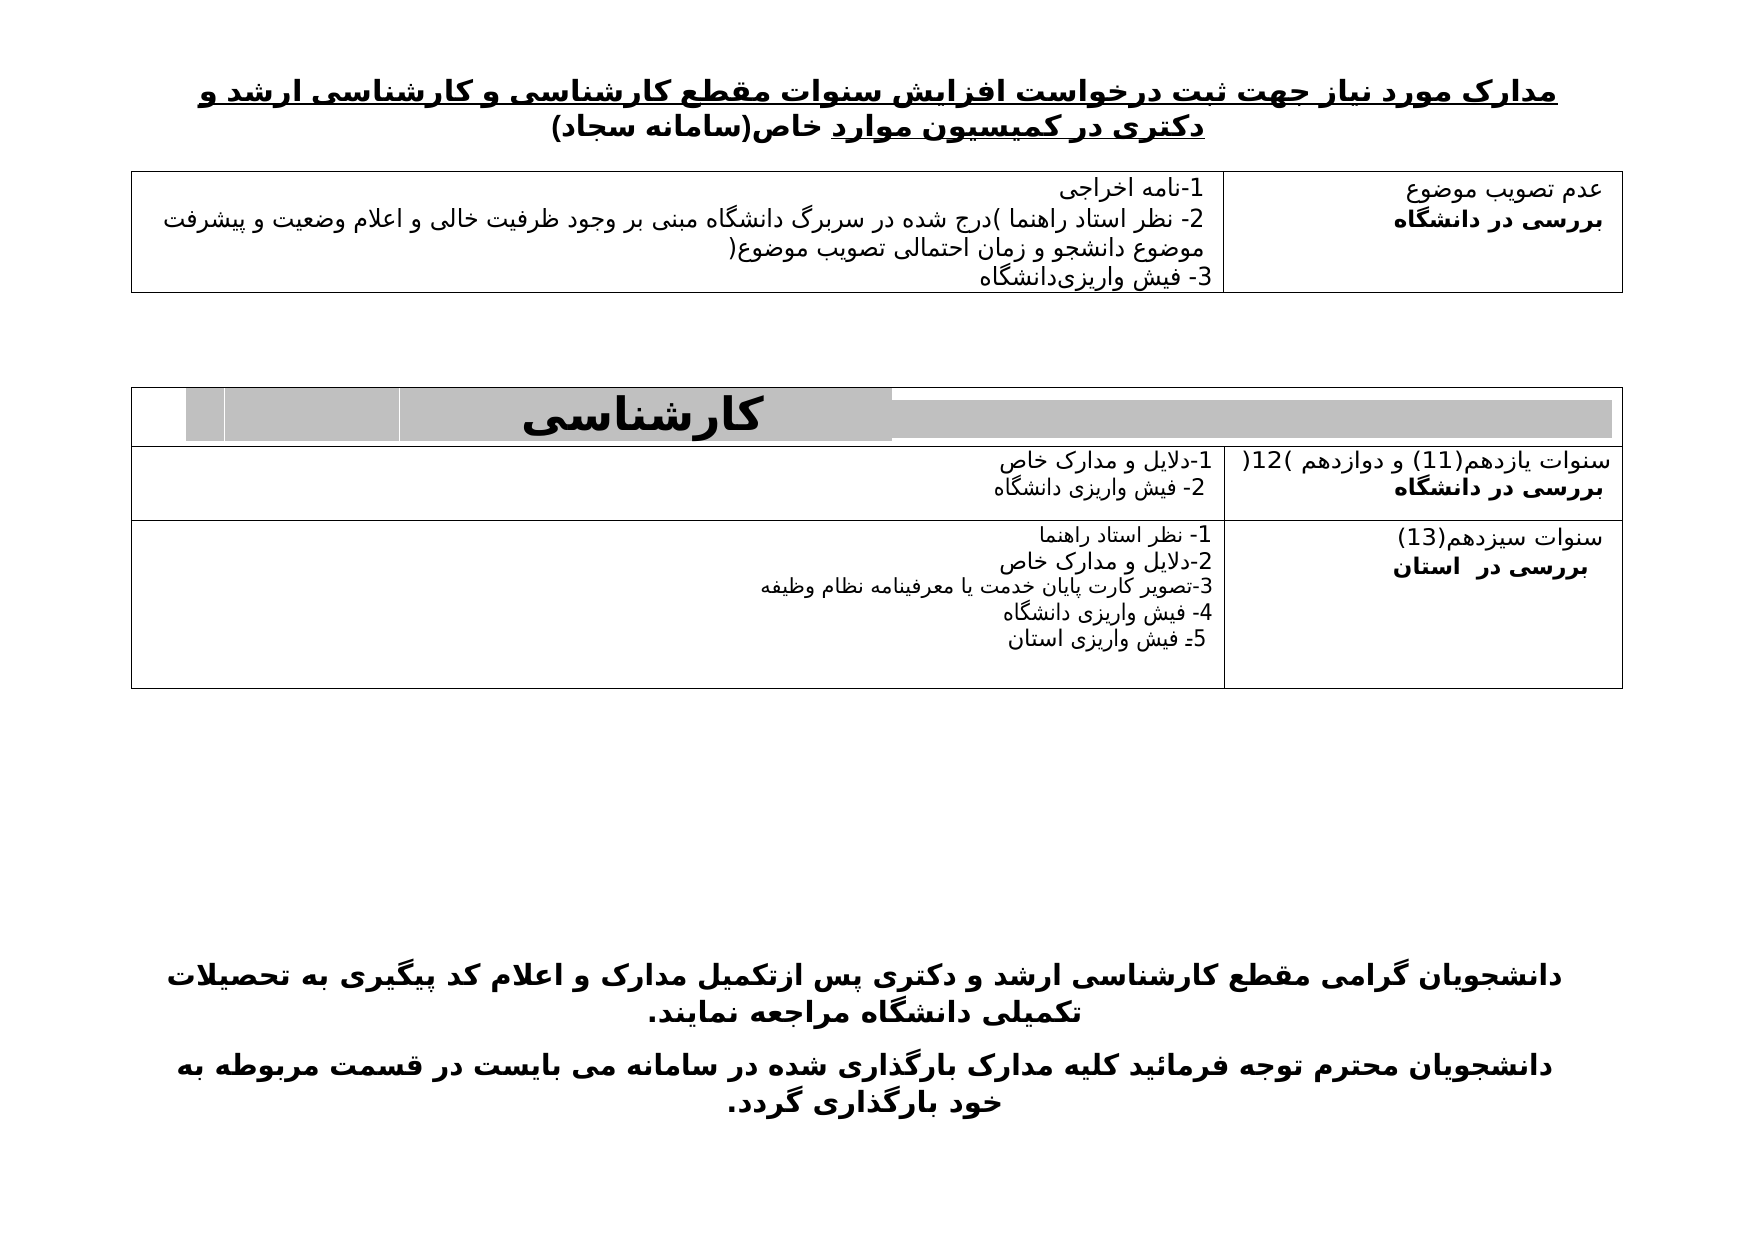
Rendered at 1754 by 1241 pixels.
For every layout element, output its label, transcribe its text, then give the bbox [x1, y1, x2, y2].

table_cell ﻋﺪﻡ ﺗﺼﻮﯾﺐ ﻣﻮﺿﻮﻉ بررسی در دانشگاه [1224, 172, 1622, 292]
table_cell سنوات سیزدهم(13) بررسی در استان [1225, 521, 1622, 688]
table_cell سنوات یازدهم(11) و دوازدهم )12( بررسی در دانشگاه [1225, 447, 1622, 520]
table_cell 1- ﻧﻈﺮ ﺍﺳﺘﺎﺩ ﺭﺍﻫﻨﻤﺎ 2-دلایل و مدارک خاص 3-تصویر کارت پایان خدمت یا معرفینامه نظام وظیفه 4- ﻓﯿﺶ ﻭﺍﺭﯾﺰﯼ ﺩﺍﻧﺸﮕﺎﻩ 5- ﻓﯿﺶ ﻭﺍﺭﯾﺰﯼ ﺍﺳﺘﺎﻥ [132, 521, 1224, 688]
table_cell 1-دلایل و مدارک خاص 2- ﻓﯿﺶ ﻭﺍﺭﯾﺰﯼ ﺩﺍﻧﺸﮕﺎﻩ [132, 447, 1224, 520]
table_cell 1-ﻧﺎﻣﻪ ﺍﺧﺮﺍﺟﯽ 2- ﻧﻈﺮ ﺍﺳﺘﺎﺩ ﺭﺍﻫﻨﻤﺎ )ﺩﺭﺝ ﺷﺪﻩ ﺩﺭ ﺳﺮﺑﺮﮒ ﺩﺍﻧﺸﮕﺎﻩ مبنی بر وجود ظرفیت خالی و اعلام وضعیت و پیشرفت موضوع دانشجو و زمان احتمالی تصویب موضوع( 3- ﻓﯿﺶ ﻭﺍﺭﯾﺰﯼﺩﺍﻧﺸﮕﺎﻩ [132, 172, 1223, 292]
table_header کارشناسی [132, 388, 1622, 446]
